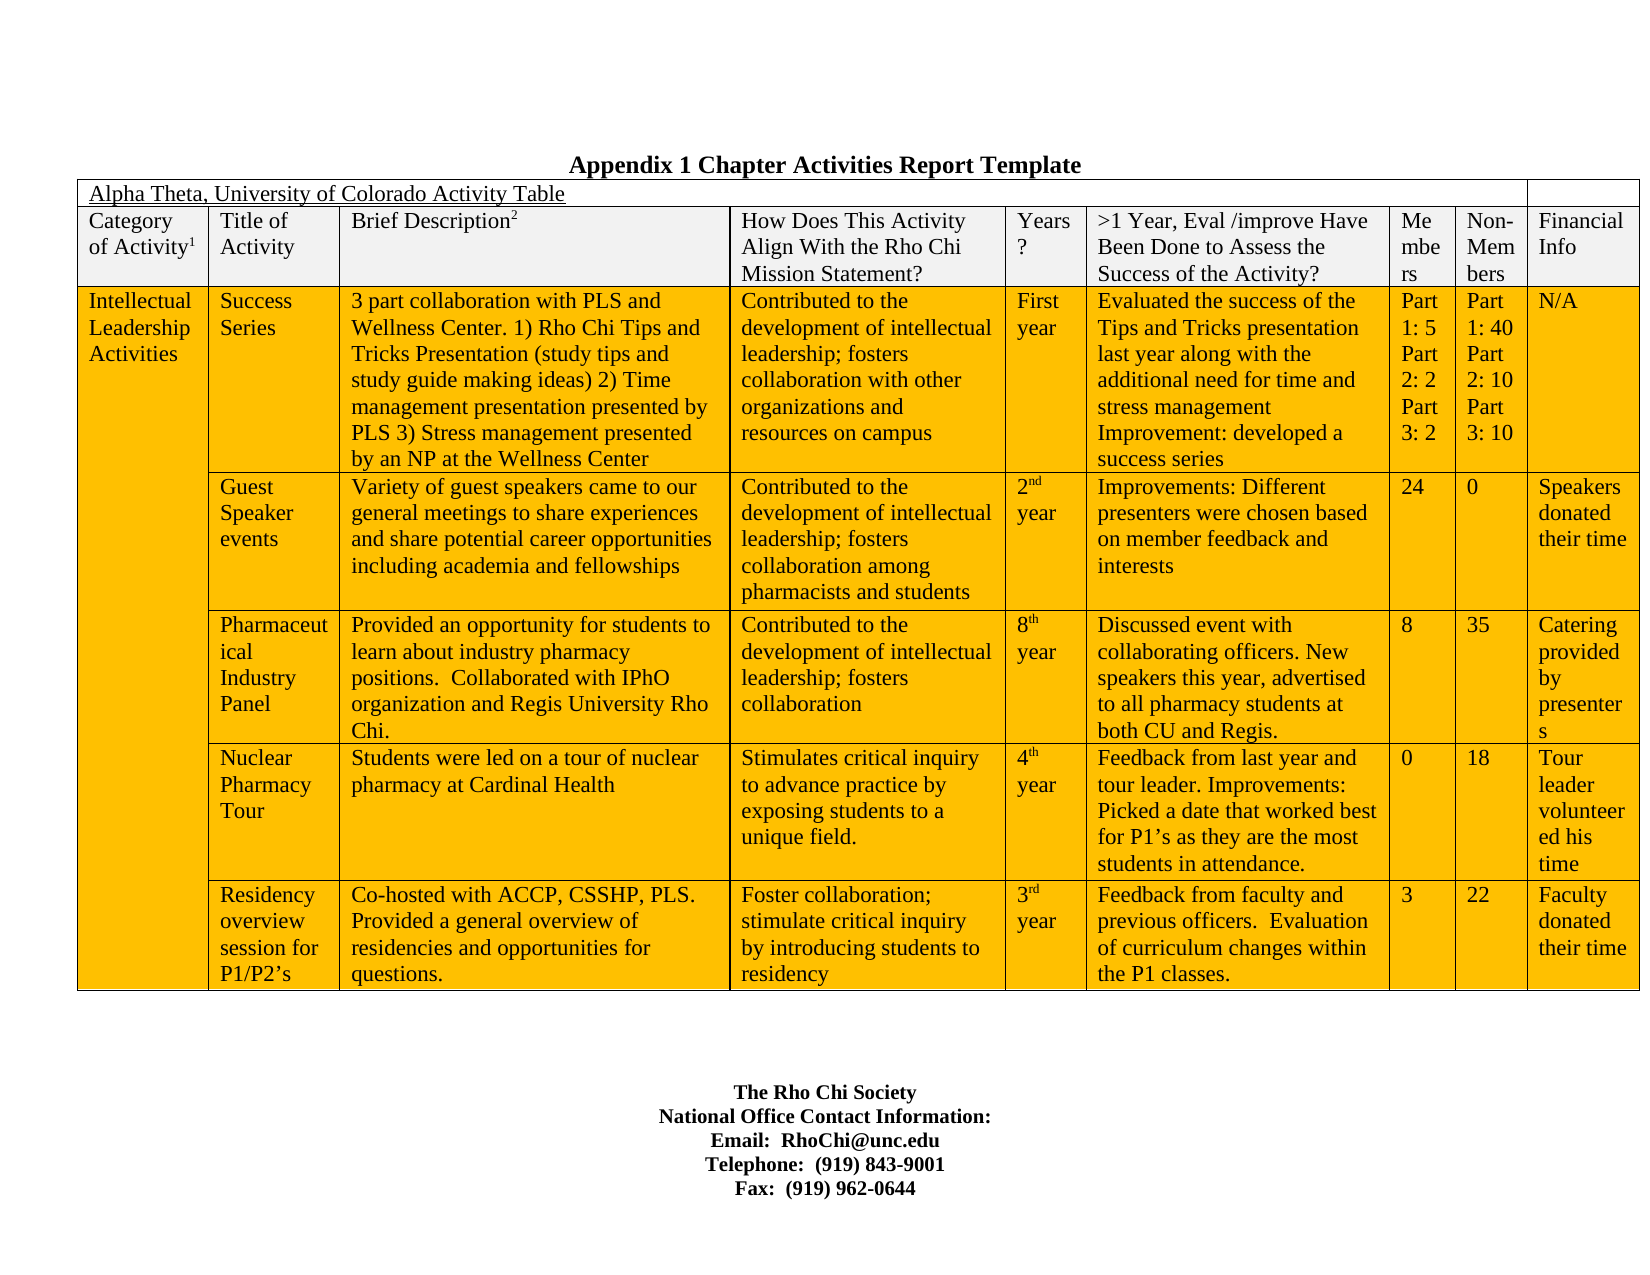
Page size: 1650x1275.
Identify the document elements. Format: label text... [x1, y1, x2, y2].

table_cell Brief Description2 [340, 207, 729, 286]
table_cell Intellectual Leadership Activities [78, 287, 208, 989]
table_cell N/A [1528, 287, 1639, 472]
table_header Alpha Theta, University of Colorado Activity Table [78, 180, 1527, 206]
table_cell 4th year [1006, 744, 1086, 880]
table_cell Non-Members [1456, 207, 1527, 286]
table_cell 3 [1390, 881, 1455, 989]
table_cell Financial Info [1528, 207, 1639, 286]
table_cell Success Series [209, 287, 339, 472]
table_cell Guest Speaker events [209, 473, 339, 610]
table_cell Title of Activity [209, 207, 339, 286]
table_cell Foster collaboration; stimulate critical inquiry by introducing students to residency [731, 881, 1005, 989]
table_cell 8th year [1006, 611, 1086, 743]
table_cell Category of Activity1 [78, 207, 208, 286]
table_cell Evaluated the success of the Tips and Tricks presentation last year along with the additional need for time and stress management Improvement: developed a success series [1087, 287, 1389, 472]
table_cell 18 [1456, 744, 1527, 880]
table_cell Feedback from last year and tour leader. Improvements: Picked a date that worked best for P1’s as they are the most students in attendance. [1087, 744, 1389, 880]
table_cell Speakers donated their time [1528, 473, 1639, 610]
table_cell Contributed to the development of intellectual leadership; fosters collaboration with other organizations and resources on campus [731, 287, 1005, 472]
table_cell 3 part collaboration with PLS and Wellness Center. 1) Rho Chi Tips and Tricks Presentation (study tips and study guide making ideas) 2) Time management presentation presented by PLS 3) Stress management presented by an NP at the Wellness Center [340, 287, 729, 472]
table_cell Stimulates critical inquiry to advance practice by exposing students to a unique field. [731, 744, 1005, 880]
table_cell Discussed event with collaborating officers. New speakers this year, advertised to all pharmacy students at both CU and Regis. [1087, 611, 1389, 743]
table_cell 22 [1456, 881, 1527, 989]
table_cell First year [1006, 287, 1086, 472]
table_cell Years? [1006, 207, 1086, 286]
table_cell Faculty donated their time [1528, 881, 1639, 989]
table_cell Improvements: Different presenters were chosen based on member feedback and interests [1087, 473, 1389, 610]
table_cell Pharmaceutical Industry Panel [209, 611, 339, 743]
table_cell Catering provided by presenters [1528, 611, 1639, 743]
table_cell Contributed to the development of intellectual leadership; fosters collaboration among pharmacists and students [731, 473, 1005, 610]
table_cell Feedback from faculty and previous officers. Evaluation of curriculum changes within the P1 classes. [1087, 881, 1389, 989]
table_cell Students were led on a tour of nuclear pharmacy at Cardinal Health [340, 744, 729, 880]
table_cell Tour leader volunteered his time [1528, 744, 1639, 880]
table_cell 35 [1456, 611, 1527, 743]
table_cell Part 1: 40 Part 2: 10 Part 3: 10 [1456, 287, 1527, 472]
table_cell >1 Year, Eval /improve Have Been Done to Assess the Success of the Activity? [1087, 207, 1389, 286]
table_cell Contributed to the development of intellectual leadership; fosters collaboration [731, 611, 1005, 743]
table_cell Nuclear Pharmacy Tour [209, 744, 339, 880]
table_cell 0 [1390, 744, 1455, 880]
table_header [1528, 180, 1639, 206]
table_cell 3rd year [1006, 881, 1086, 989]
table_cell Variety of guest speakers came to our general meetings to share experiences and share potential career opportunities including academia and fellowships [340, 473, 729, 610]
table_cell How Does This Activity Align With the Rho Chi Mission Statement? [731, 207, 1005, 286]
table_cell Provided an opportunity for students to learn about industry pharmacy positions. Collaborated with IPhO organization and Regis University Rho Chi. [340, 611, 729, 743]
text Appendix 1 Chapter Activities Report Template [150, 150, 1500, 179]
table_cell Residency overview session for P1/P2’s [209, 881, 339, 989]
table_cell 8 [1390, 611, 1455, 743]
table_cell 0 [1456, 473, 1527, 610]
table_cell Part 1: 5 Part 2: 2 Part 3: 2 [1390, 287, 1455, 472]
table_cell Members [1390, 207, 1455, 286]
table_cell 24 [1390, 473, 1455, 610]
table_cell 2nd year [1006, 473, 1086, 610]
table_cell Co-hosted with ACCP, CSSHP, PLS. Provided a general overview of residencies and opportunities for questions. [340, 881, 729, 989]
